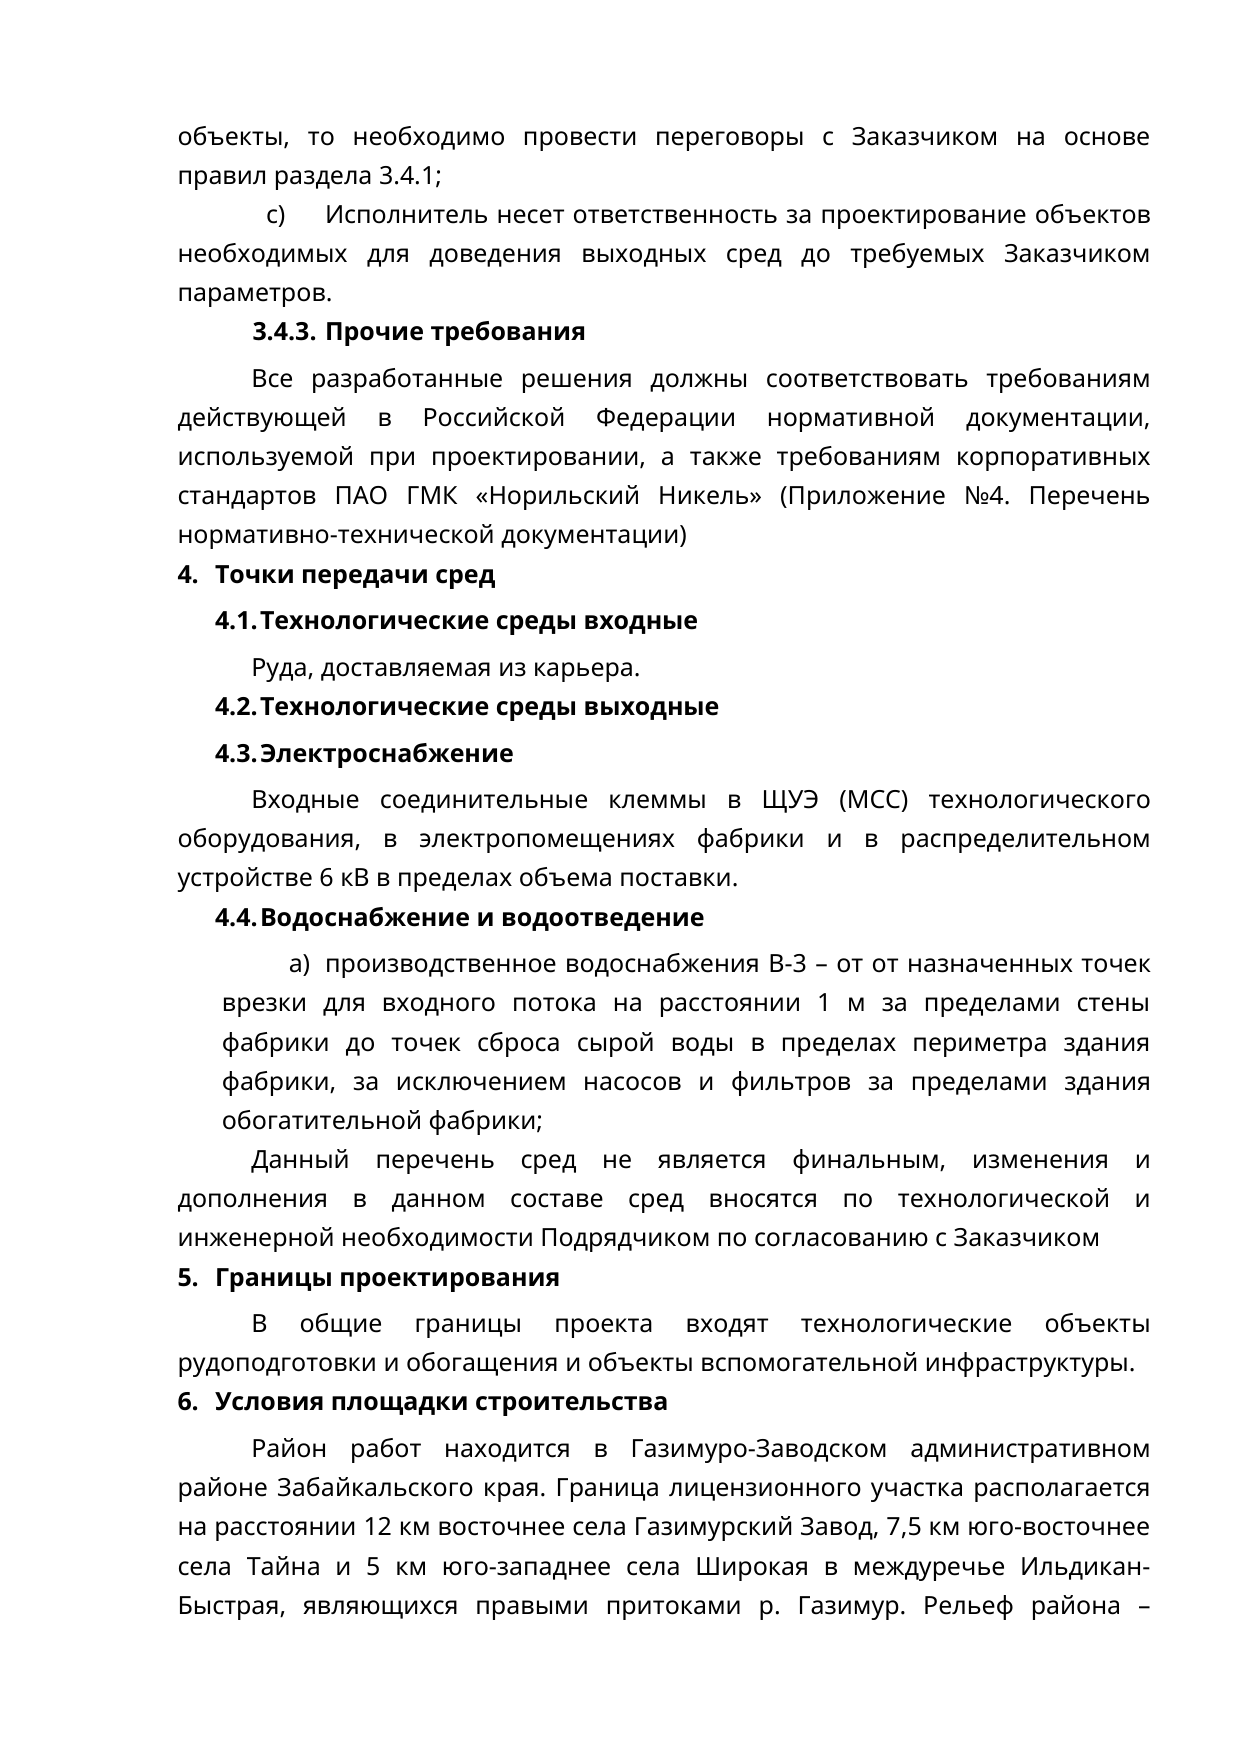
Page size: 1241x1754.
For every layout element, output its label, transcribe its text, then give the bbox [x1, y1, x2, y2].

text Границы проектирования [177, 1259, 1152, 1293]
list Технологические среды выходные [215, 689, 1152, 723]
list Электроснабжение [215, 735, 1152, 769]
list Водоснабжение и водоотведение [215, 899, 1152, 933]
text Руда, доставляемая из карьера. [177, 649, 1152, 683]
text Точки передачи сред [177, 556, 1152, 590]
text Условия площадки строительства [177, 1384, 1152, 1418]
text В общие границы проекта входят технологические объекты рудоподготовки и обогащения и объекты вспомогательной инфраструктуры. [177, 1306, 1152, 1379]
list Технологические среды входные [215, 603, 1152, 637]
text Данный перечень сред не является финальным, изменения и дополнения в данном составе сред вносятся по технологической и инженерной необходимости Подрядчиком по согласованию с Заказчиком [177, 1142, 1152, 1254]
list Исполнитель несет ответственность за проектирование объектов необходимых для доведения выходных сред до требуемых Заказчиком параметров. [177, 196, 1152, 309]
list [177, 118, 1152, 191]
list Прочие требования [252, 314, 1152, 348]
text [177, 1431, 1152, 1621]
text Все разработанные решения должны соответствовать требованиям действующей в Российской Федерации нормативной документации, используемой при проектировании, а также требованиям корпоративных стандартов ПАО ГМК «Норильский Никель» (Приложение №4. Перечень нормативно-технической документации) [177, 361, 1152, 551]
list производственное водоснабжения В-3 – от от назначенных точек врезки для входного потока на расстоянии 1 м за пределами стены фабрики до точек сброса сырой воды в пределах периметра здания фабрики, за исключением насосов и фильтров за пределами здания обогатительной фабрики; [222, 946, 1152, 1137]
text Входные соединительные клеммы в ЩУЭ (МСС) технологического оборудования, в электропомещениях фабрики и в распределительном устройстве 6 кВ в пределах объема поставки. [177, 782, 1152, 894]
